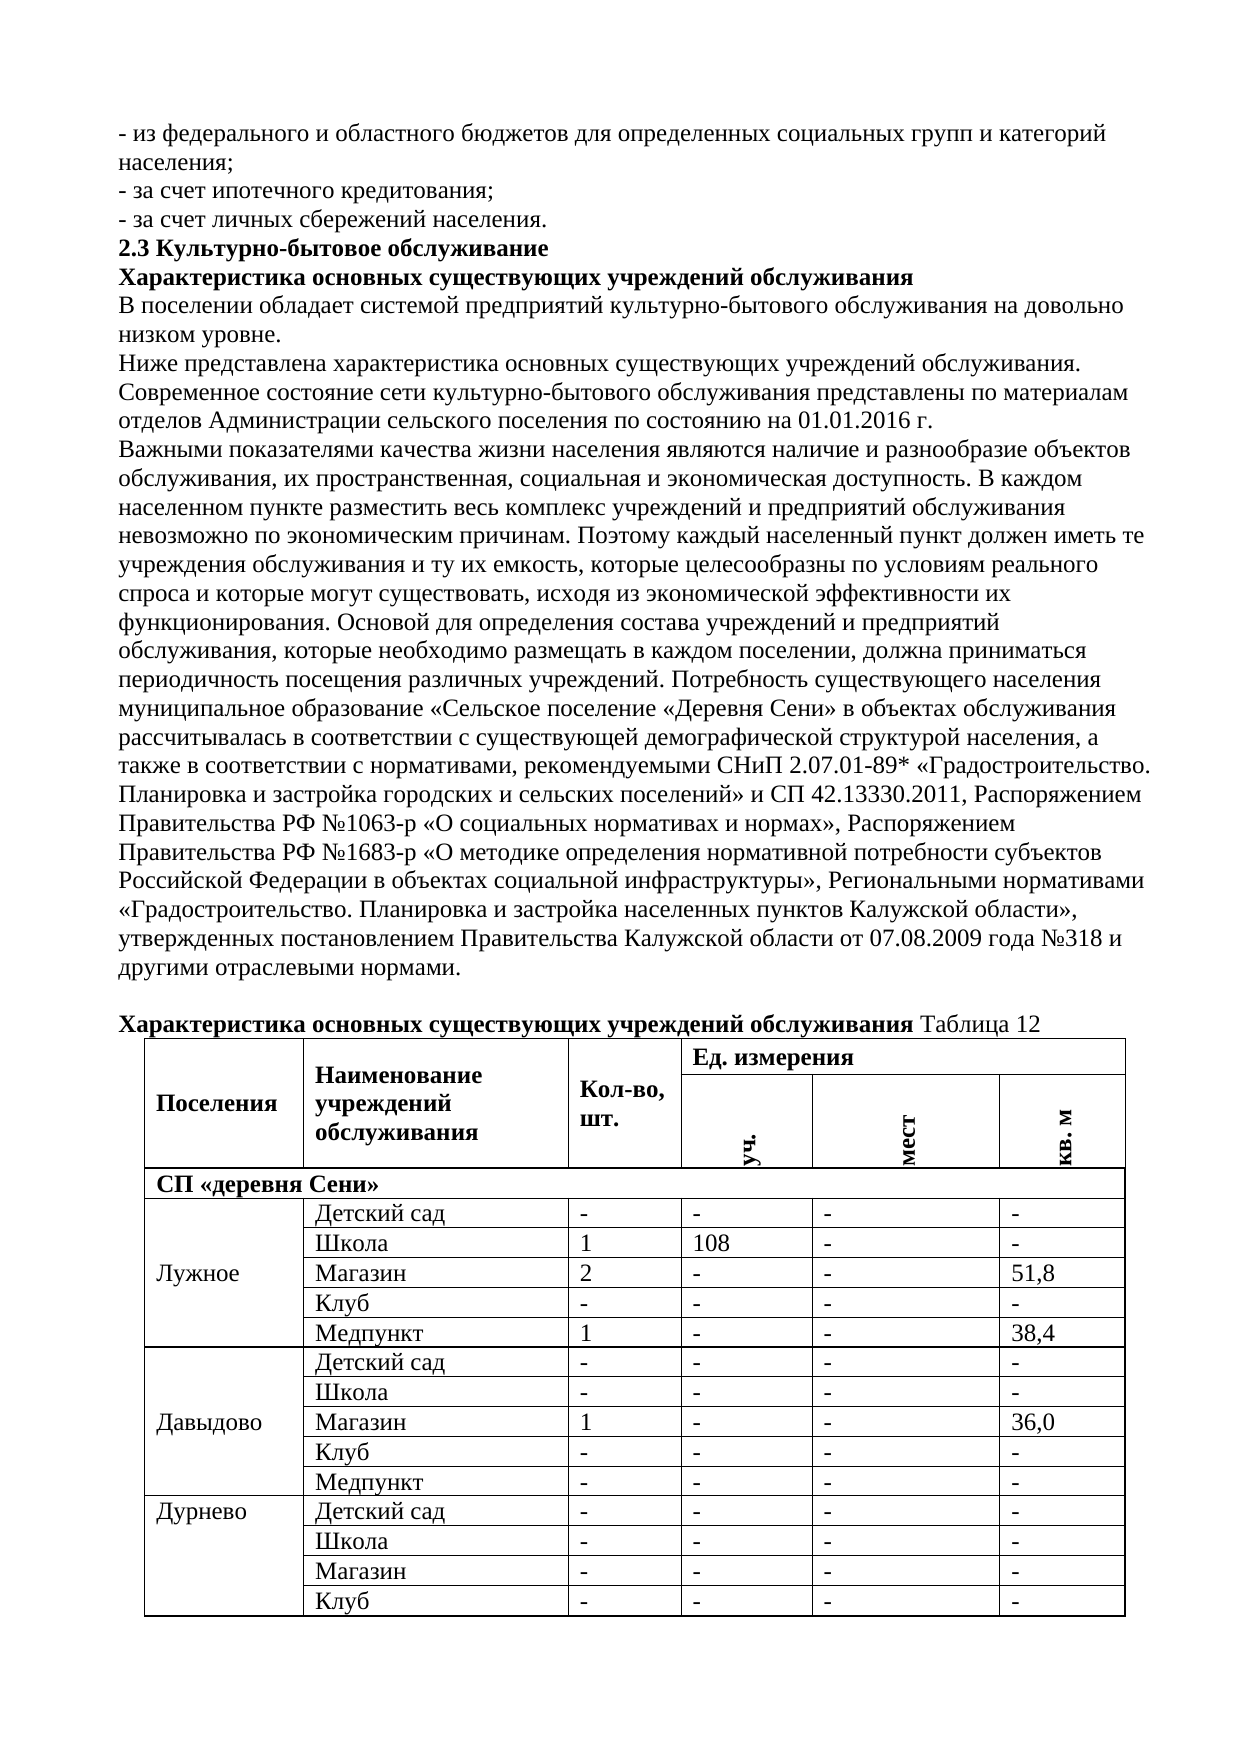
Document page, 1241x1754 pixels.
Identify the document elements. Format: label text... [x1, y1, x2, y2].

table_cell [304, 1437, 568, 1466]
table_cell [304, 1318, 568, 1346]
table_cell [569, 1348, 681, 1376]
text Ниже представлена характеристика основных существующих учреждений обслуживания. [118, 348, 1152, 377]
table_cell [145, 1496, 303, 1615]
table_cell [304, 1496, 568, 1525]
table_cell [1000, 1556, 1124, 1585]
table_cell [813, 1407, 999, 1436]
table_cell [569, 1496, 681, 1525]
table_cell [304, 1526, 568, 1555]
table_cell [304, 1199, 568, 1227]
table_cell [682, 1199, 812, 1227]
table_cell [1000, 1228, 1124, 1257]
text Важными показателями качества жизни населения являются наличие и разнообразие объектов обслуживания, их пространственная, социальная и экономическая доступность. В каждом населенном пункте разместить весь комплекс учреждений и предприятий обслуживания невозможно по экономическим причинам. Поэтому каждый населенный пункт должен иметь те учреждения обслуживания и ту их емкость, которые целесообразны по условиям реального спроса и которые могут существовать, исходя из экономической эффективности их функционирования. Основой для определения состава учреждений и предприятий обслуживания, которые необходимо размещать в каждом поселении, должна приниматься периодичность посещения различных учреждений. Потребность существующего населения муниципальное образование «Сельское поселение «Деревня Сени» в объектах обслуживания рассчитывалась в соответствии с существующей демографической структурой населения, а также в соответствии с нормативами, рекомендуемыми СНиП 2.07.01-89* «Градостроительство. Планировка и застройка городских и сельских поселений» и СП 42.13330.2011, Распоряжением Правительства РФ №1063-р «О социальных нормативах и нормах», Распоряжением Правительства РФ №1683-р «О методике определения нормативной потребности субъектов Российской Федерации в объектах социальной инфраструктуры», Региональными нормативами «Градостроительство. Планировка и застройка населенных пунктов Калужской области», утвержденных постановлением Правительства Калужской области от 07.08.2009 года №318 и другими отраслевыми нормами. [118, 434, 1152, 981]
table_cell [1000, 1407, 1124, 1436]
table_cell [813, 1496, 999, 1525]
table_cell [1000, 1318, 1124, 1346]
table_cell [569, 1318, 681, 1346]
table_cell [304, 1348, 568, 1376]
table_cell [569, 1407, 681, 1436]
table_cell [682, 1258, 812, 1287]
table_cell [304, 1467, 568, 1495]
table_cell [304, 1258, 568, 1287]
table_cell [813, 1437, 999, 1466]
table_header Поселения [145, 1039, 303, 1167]
table_cell [682, 1526, 812, 1555]
table_cell [813, 1556, 999, 1585]
table_cell [304, 1228, 568, 1257]
table_cell [682, 1407, 812, 1436]
table_cell [813, 1199, 999, 1227]
table_cell [1000, 1496, 1124, 1525]
table_cell [813, 1318, 999, 1346]
table_cell [682, 1467, 812, 1495]
table_header Кол-во, шт. [569, 1039, 681, 1167]
table_cell [304, 1377, 568, 1406]
table_cell [813, 1288, 999, 1317]
table_cell [813, 1526, 999, 1555]
table_cell [682, 1437, 812, 1466]
table_cell [1000, 1586, 1124, 1615]
text - за счет личных сбережений населения. [118, 204, 1152, 233]
text 2.3 Культурно-бытовое обслуживание [118, 233, 1152, 262]
text - из федерального и областного бюджетов для определенных социальных групп и категорий населения; [118, 118, 1152, 176]
table_cell [304, 1288, 568, 1317]
table_cell [349, 1341, 359, 1346]
table_header Ед. измерения [682, 1039, 1125, 1074]
text - за счет ипотечного кредитования; [118, 176, 1152, 204]
table_cell [569, 1586, 681, 1615]
table_cell [304, 1556, 568, 1585]
table_cell [569, 1377, 681, 1406]
table_cell [682, 1228, 812, 1257]
table_cell [304, 1407, 568, 1436]
table_cell [682, 1496, 812, 1525]
table_cell [569, 1556, 681, 1585]
text Характеристика основных существующих учреждений обслуживания Таблица 12 [118, 1009, 1152, 1038]
table_cell [569, 1437, 681, 1466]
table_cell [304, 1586, 568, 1615]
table_cell [569, 1228, 681, 1257]
table_cell [813, 1377, 999, 1406]
table_cell [1000, 1288, 1124, 1317]
table_cell [569, 1258, 681, 1287]
text Современное состояние сети культурно-бытового обслуживания представлены по материалам отделов Администрации сельского поселения по состоянию на 01.01.2016 г. [118, 377, 1152, 434]
table_cell [569, 1467, 681, 1495]
table_cell [682, 1318, 812, 1346]
text Характеристика основных существующих учреждений обслуживания [118, 262, 1152, 291]
table_cell [682, 1348, 812, 1376]
table_cell [145, 1169, 1124, 1198]
table_cell [813, 1348, 999, 1376]
table_cell кв. м [1000, 1075, 1125, 1167]
table_cell [1000, 1437, 1124, 1466]
table_cell [682, 1556, 812, 1585]
table_cell [813, 1258, 999, 1287]
table_cell [145, 1348, 303, 1495]
table_cell [813, 1228, 999, 1257]
table_header Наименование учреждений обслуживания [304, 1039, 568, 1167]
table_cell [569, 1288, 681, 1317]
table_cell [682, 1288, 812, 1317]
table_cell [813, 1586, 999, 1615]
table_cell [1000, 1467, 1124, 1495]
table_cell [1000, 1199, 1124, 1227]
table_cell [1000, 1348, 1124, 1376]
table_cell [145, 1199, 303, 1346]
table_cell [569, 1199, 681, 1227]
text В поселении обладает системой предприятий культурно-бытового обслуживания на довольно низком уровне. [118, 291, 1152, 348]
table_cell уч. [682, 1075, 812, 1167]
table_cell [682, 1586, 812, 1615]
table_cell [1000, 1258, 1124, 1287]
table_cell [682, 1377, 812, 1406]
table_cell [1000, 1377, 1124, 1406]
table_cell [1000, 1526, 1124, 1555]
table_cell мест [813, 1075, 999, 1167]
table_cell [813, 1467, 999, 1495]
table_cell [569, 1526, 681, 1555]
